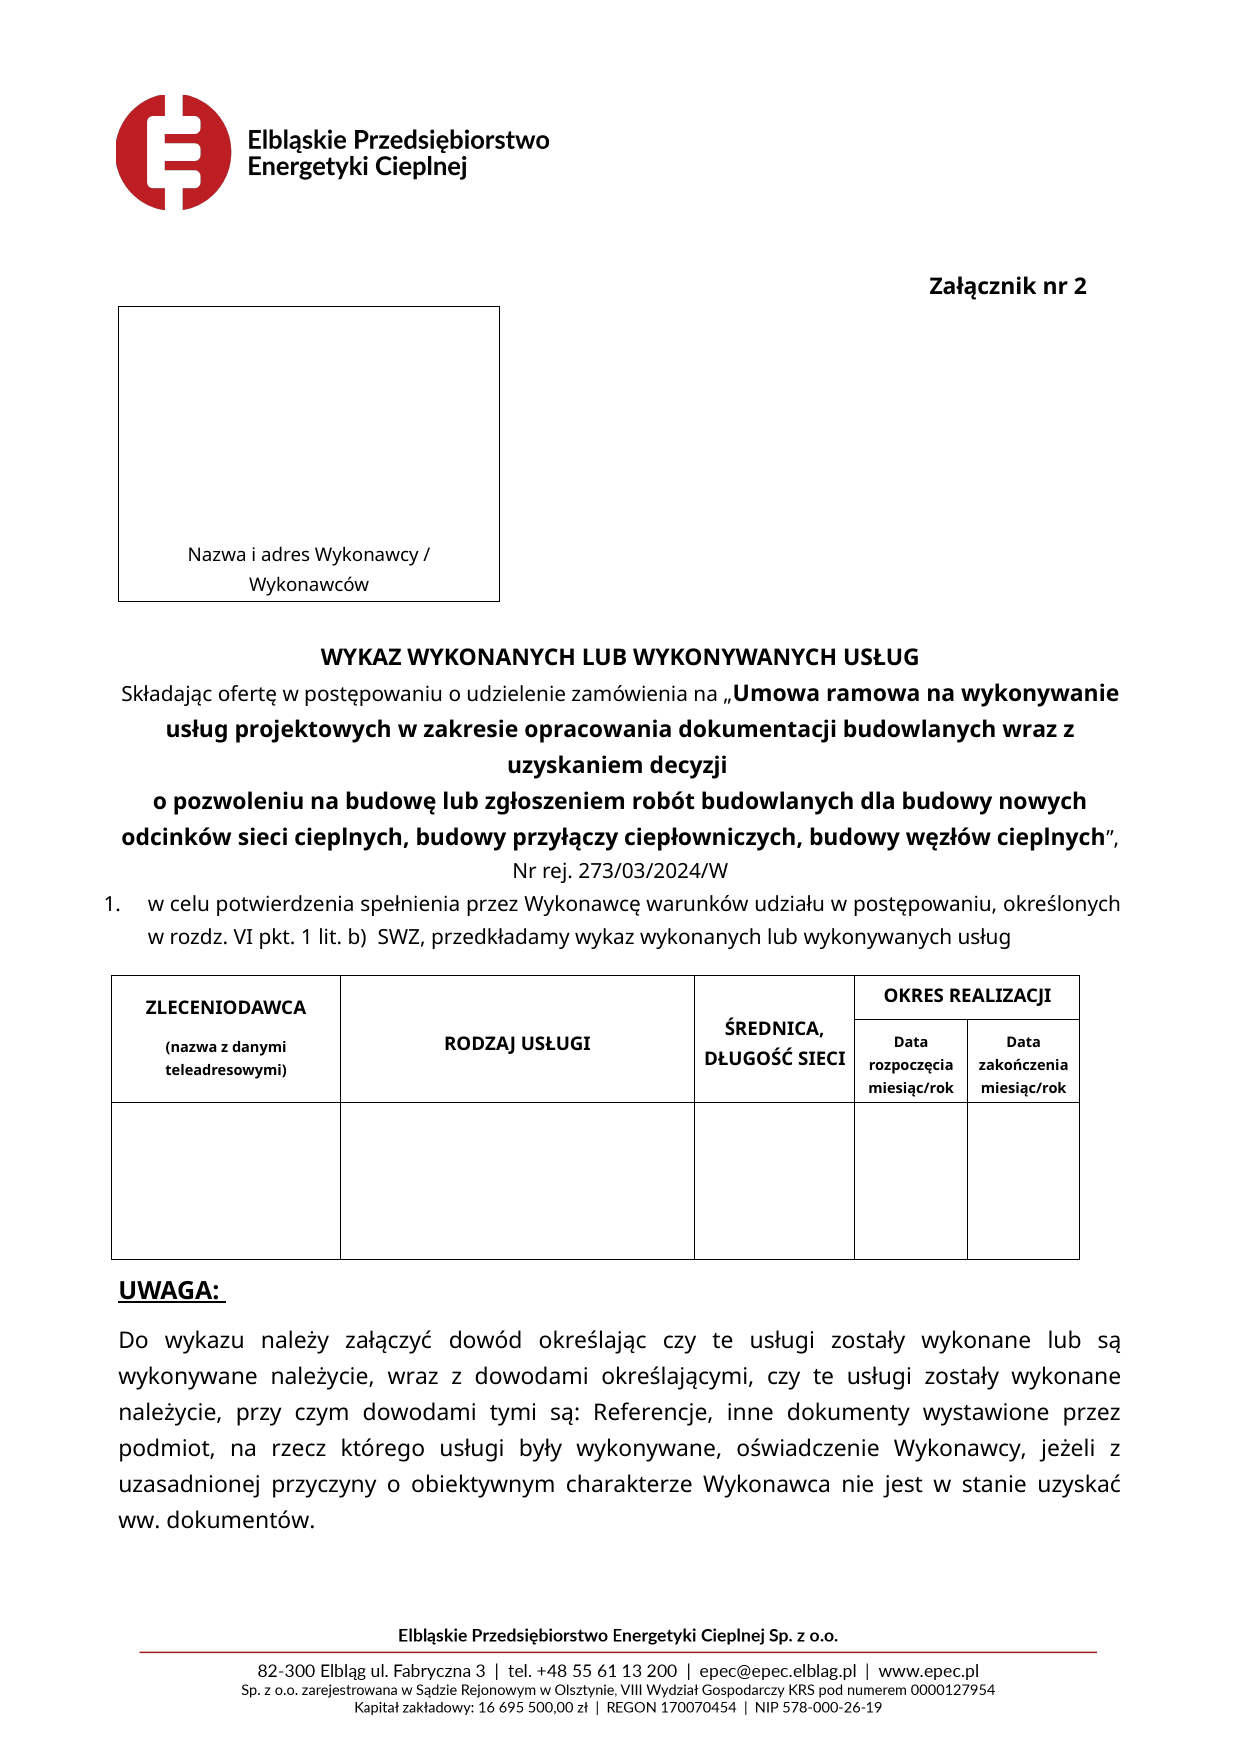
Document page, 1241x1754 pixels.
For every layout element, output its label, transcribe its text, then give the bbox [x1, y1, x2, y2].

list w celu potwierdzenia spełnienia przez Wykonawcę warunków udziału w postępowaniu, określonych w rozdz. VI pkt. 1 lit. b) SWZ, przedkładamy wykaz wykonanych lub wykonywanych usług [103, 889, 1122, 950]
list Do wykazu należy załączyć dowód określając czy te usługi zostały wykonane lub są wykonywane należycie, wraz z dowodami określającymi, czy te usługi zostały wykonane należycie, przy czym dowodami tymi są: Referencje, inne dokumenty wystawione przez podmiot, na rzecz którego usługi były wykonywane, oświadczenie Wykonawcy, jeżeli z uzasadnionej przyczyny o obiektywnym charakterze Wykonawca nie jest w stanie uzyskać ww. dokumentów. [118, 1324, 1122, 1535]
table_cell [112, 1103, 340, 1259]
text WYKAZ WYKONANYCH LUB WYKONYWANYCH USŁUG [118, 641, 1122, 672]
table_cell Data rozpoczęcia miesiąc/rok [855, 1020, 967, 1102]
table_cell [341, 1103, 694, 1259]
table_cell [968, 1103, 1079, 1259]
table_cell [695, 1103, 854, 1259]
text UWAGA: [118, 1272, 1082, 1306]
table_header ZLECENIODAWCA (nazwa z danymi teleadresowymi) [112, 976, 340, 1102]
text Składając ofertę w postępowaniu o udzielenie zamówienia na „Umowa ramowa na wykonywanie usług projektowych w zakresie opracowania dokumentacji budowlanych wraz z uzyskaniem decyzji o pozwoleniu na budowę lub zgłoszeniem robót budowlanych dla budowy nowych odcinków sieci cieplnych, budowy przyłączy ciepłowniczych, budowy węzłów cieplnych”, [118, 677, 1122, 852]
table_header Nazwa i adres Wykonawcy / Wykonawców [119, 307, 499, 601]
table_cell [855, 1103, 967, 1259]
subtitle Załącznik nr 2 [856, 270, 1167, 301]
table_cell Data zakończenia miesiąc/rok [968, 1020, 1079, 1102]
table_header ŚREDNICA, DŁUGOŚĆ SIECI [695, 976, 854, 1102]
picture [115, 1616, 1117, 1722]
table_header OKRES REALIZACJI [855, 976, 1079, 1018]
picture [116, 95, 550, 210]
table_header RODZAJ USŁUGI [341, 976, 694, 1102]
text Nr rej. 273/03/2024/W [118, 857, 1122, 885]
